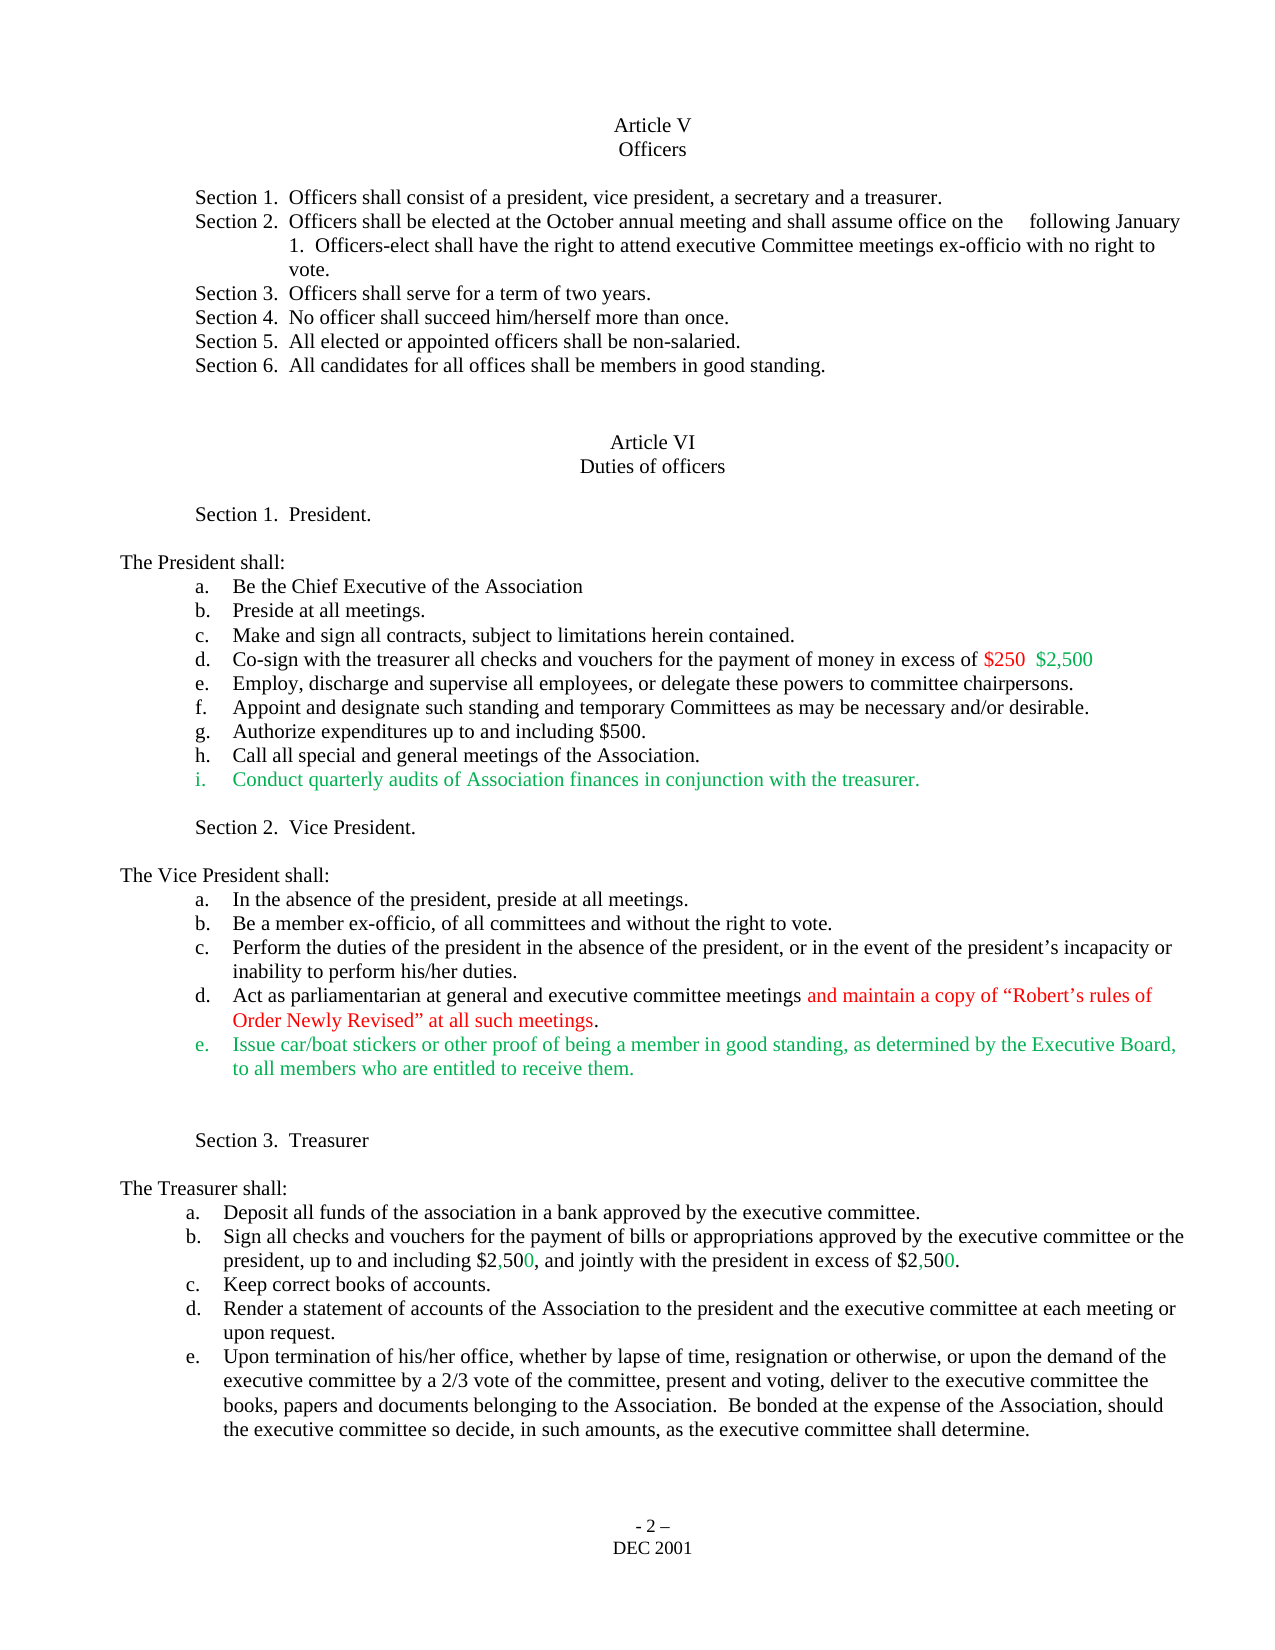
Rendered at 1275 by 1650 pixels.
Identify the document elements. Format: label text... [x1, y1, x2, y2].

list Be the Chief Executive of the Association [195, 574, 1185, 598]
text Section 2. Officers shall be elected at the October annual meeting and shall assume office on the following January 1. Officers-elect shall have the right to attend executive Committee meetings ex-officio with no right to vote. [195, 209, 1185, 281]
list Perform the duties of the president in the absence of the president, or in the event of the president’s incapacity or inability to perform his/her duties. [195, 935, 1185, 983]
text The Treasurer shall: [120, 1176, 1185, 1200]
text Section 6. All candidates for all offices shall be members in good standing. [120, 353, 1185, 377]
text Section 2. Vice President. [195, 815, 1185, 839]
text Section 3. Treasurer [195, 1128, 1185, 1152]
text Section 5. All elected or appointed officers shall be non-salaried. [120, 329, 1185, 353]
text Article V [120, 112, 1185, 137]
list Issue car/boat stickers or other proof of being a member in good standing, as determined by the Executive Board, to all members who are entitled to receive them. [195, 1032, 1185, 1080]
list Call all special and general meetings of the Association. [195, 743, 1185, 767]
text Article VI [120, 430, 1185, 454]
text Section 1. President. [120, 502, 1185, 526]
list Preside at all meetings. [195, 598, 1185, 622]
text Section 1. Officers shall consist of a president, vice president, a secretary and a treasurer. [120, 185, 1185, 209]
list Employ, discharge and supervise all employees, or delegate these powers to committee chairpersons. [195, 671, 1185, 695]
list Upon termination of his/her office, whether by lapse of time, resignation or otherwise, or upon the demand of the executive committee by a 2/3 vote of the committee, present and voting, deliver to the executive committee the books, papers and documents belonging to the Association. Be bonded at the expense of the Association, should the executive committee so decide, in such amounts, as the executive committee shall determine. [186, 1344, 1185, 1441]
text The Vice President shall: [120, 863, 1185, 887]
list Be a member ex-officio, of all committees and without the right to vote. [195, 911, 1185, 935]
list Act as parliamentarian at general and executive committee meetings and maintain a copy of “Robert’s rules of Order Newly Revised” at all such meetings. [195, 983, 1185, 1032]
list Render a statement of accounts of the Association to the president and the executive committee at each meeting or upon request. [186, 1296, 1185, 1344]
list Co-sign with the treasurer all checks and vouchers for the payment of money in excess of $250 $2,500 [195, 647, 1185, 671]
text The President shall: [120, 550, 1185, 574]
list Conduct quarterly audits of Association finances in conjunction with the treasurer. [195, 767, 1185, 791]
list Make and sign all contracts, subject to limitations herein contained. [195, 622, 1185, 647]
list Authorize expenditures up to and including $500. [195, 719, 1185, 743]
text Officers [120, 137, 1185, 161]
list Keep correct books of accounts. [186, 1272, 1185, 1296]
list In the absence of the president, preside at all meetings. [195, 887, 1185, 911]
list Appoint and designate such standing and temporary Committees as may be necessary and/or desirable. [195, 695, 1185, 719]
list Sign all checks and vouchers for the payment of bills or appropriations approved by the executive committee or the president, up to and including $2,500, and jointly with the president in excess of $2,500. [186, 1224, 1185, 1272]
text Section 3. Officers shall serve for a term of two years. [120, 281, 1185, 305]
text Duties of officers [120, 454, 1185, 478]
list Deposit all funds of the association in a bank approved by the executive committee. [186, 1200, 1185, 1224]
text Section 4. No officer shall succeed him/herself more than once. [120, 305, 1185, 329]
